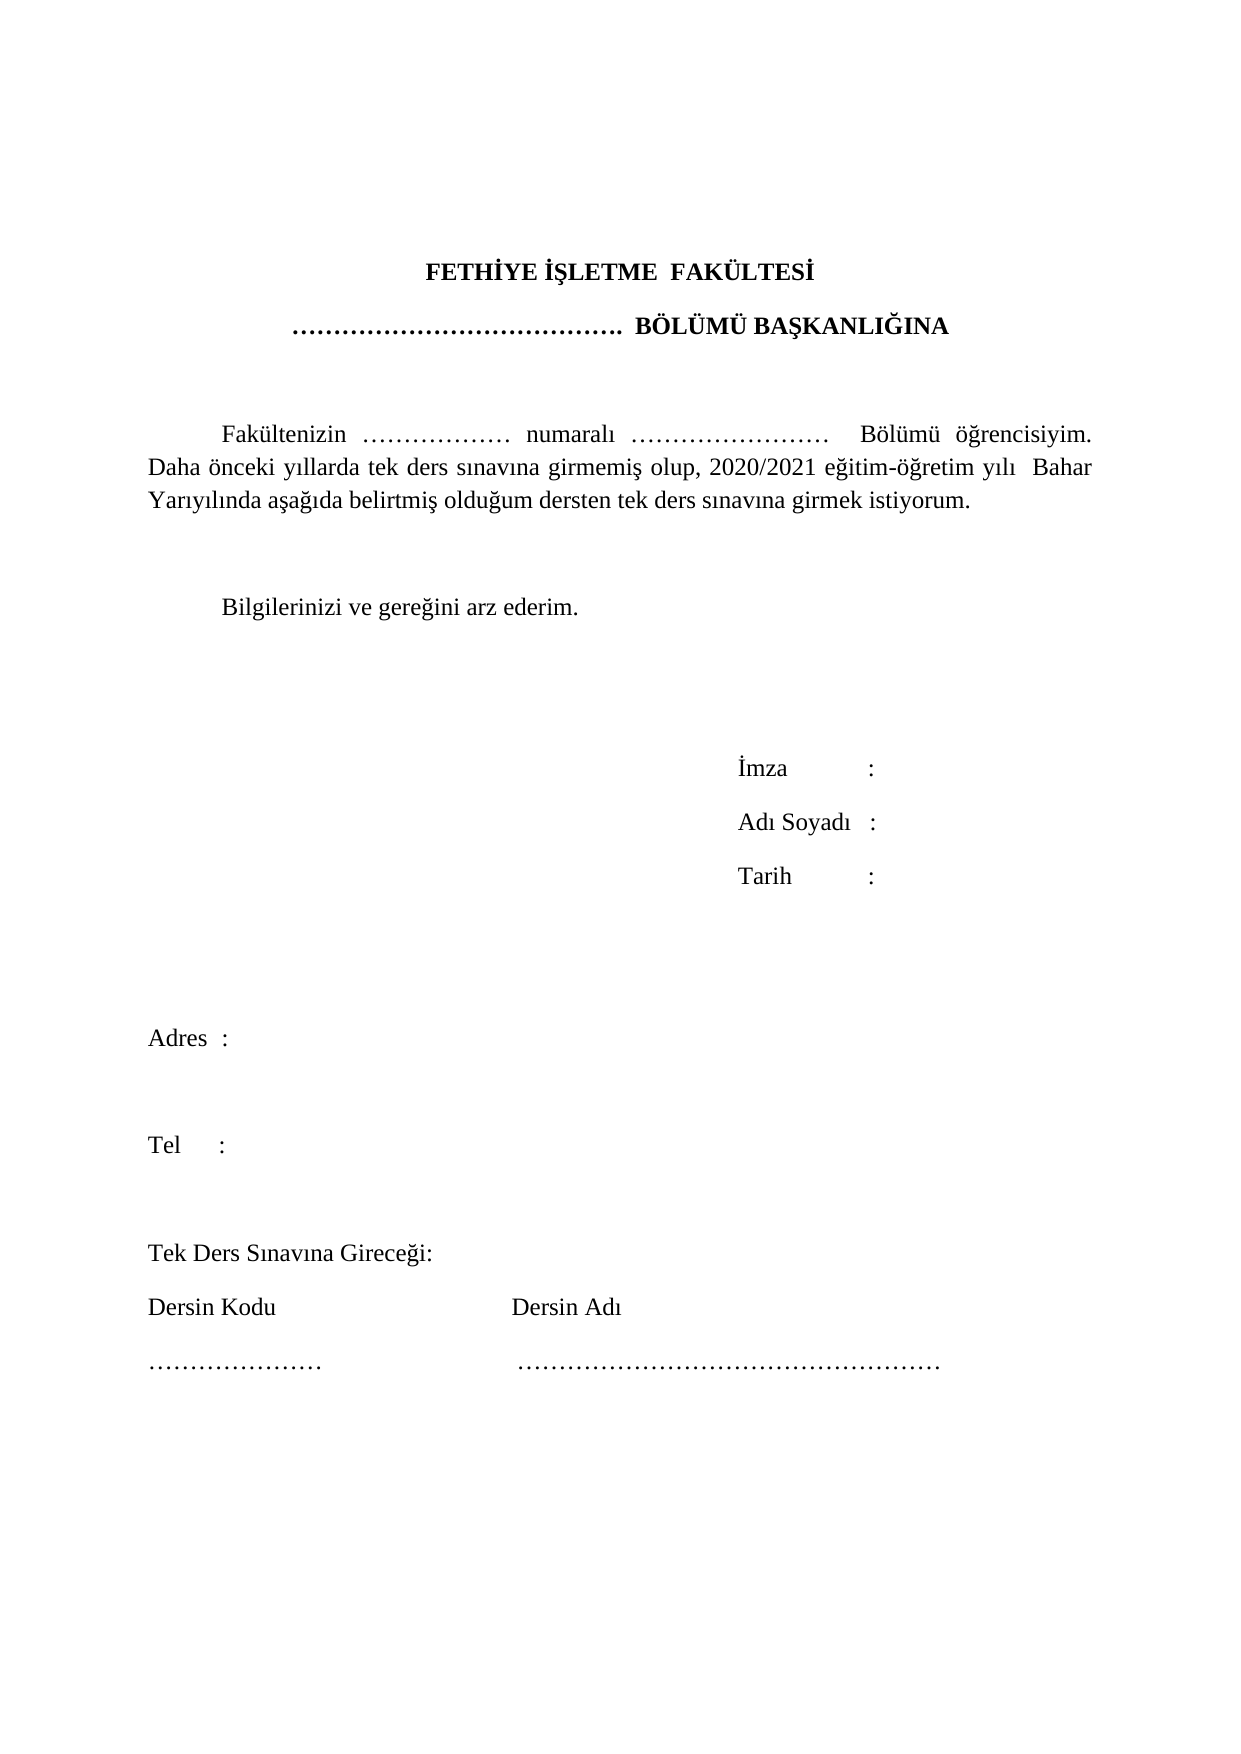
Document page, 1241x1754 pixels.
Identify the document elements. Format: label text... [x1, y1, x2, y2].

text ………………… …………………………………………… [148, 1346, 1093, 1374]
text Adı Soyadı : [148, 807, 1093, 836]
text Tel : [148, 1130, 1093, 1159]
text FETHİYE İŞLETME FAKÜLTESİ [148, 257, 1093, 286]
text Dersin Kodu Dersin Adı [148, 1292, 1093, 1321]
text Adres : [148, 1023, 1093, 1051]
text Tek Ders Sınavına Gireceği: [148, 1238, 1093, 1267]
text İmza : [148, 753, 1093, 782]
text Fakültenizin ……………… numaralı …………………… Bölümü öğrencisiyim. Daha önceki yıllarda tek ders sınavına girmemiş olup, 2020/2021 eğitim-öğretim yılı Bahar Yarıyılında aşağıda belirtmiş olduğum dersten tek ders sınavına girmek istiyorum. [148, 419, 1093, 514]
text …………………………………. BÖLÜMÜ BAŞKANLIĞINA [148, 311, 1093, 340]
text Bilgilerinizi ve gereğini arz ederim. [148, 592, 1093, 621]
text Tarih : [148, 861, 1093, 890]
